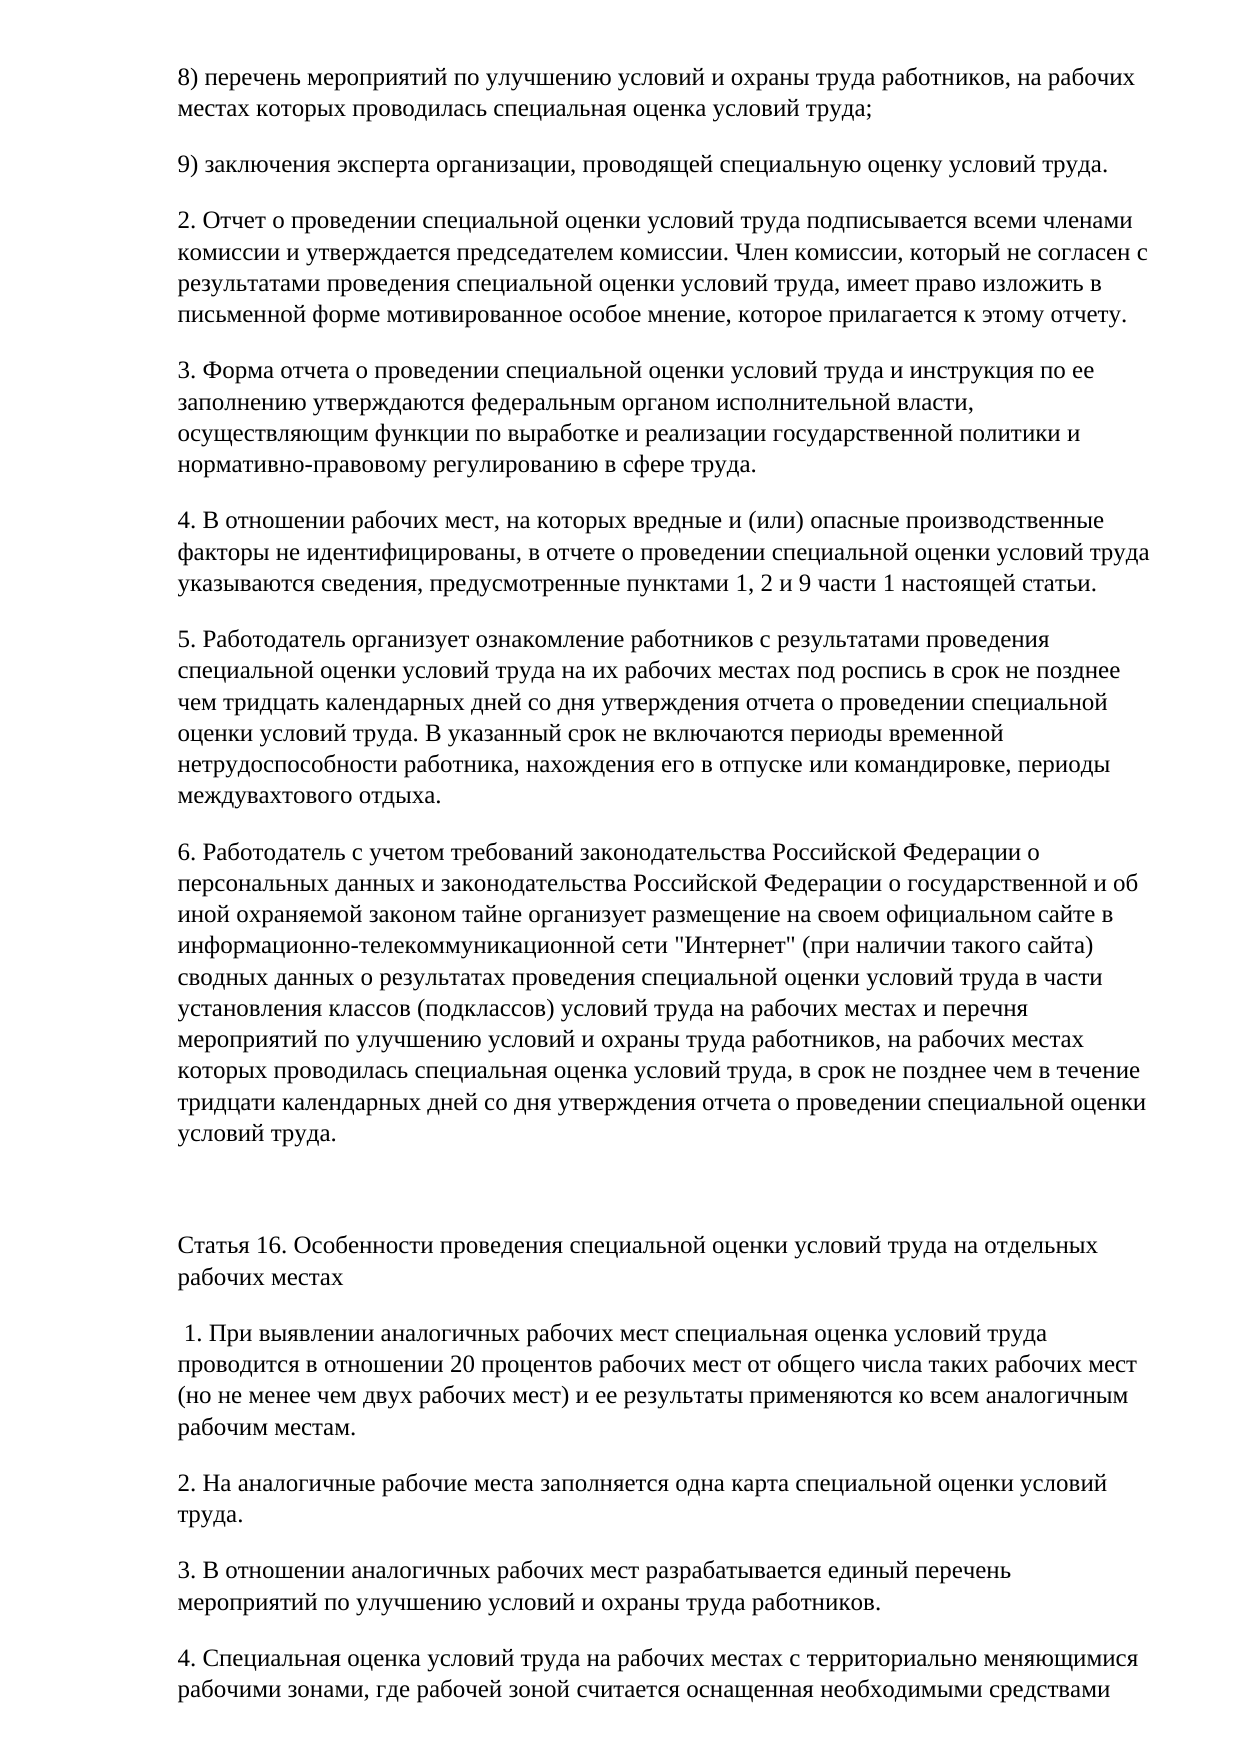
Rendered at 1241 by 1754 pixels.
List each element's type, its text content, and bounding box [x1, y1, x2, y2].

text 3. Форма отчета о проведении специальной оценки условий труда и инструкция по ее заполнению утверждаются федеральным органом исполнительной власти, осуществляющим функции по выработке и реализации государственной политики и нормативно-правовому регулированию в сфере труда. [177, 353, 1152, 478]
text 2. Отчет о проведении специальной оценки условий труда подписывается всеми членами комиссии и утверждается председателем комиссии. Член комиссии, который не согласен с результатами проведения специальной оценки условий труда, имеет право изложить в письменной форме мотивированное особое мнение, которое прилагается к этому отчету. [177, 203, 1152, 328]
text 2. На аналогичные рабочие места заполняется одна карта специальной оценки условий труда. [177, 1465, 1152, 1528]
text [177, 1640, 1152, 1703]
text 5. Работодатель организует ознакомление работников с результатами проведения специальной оценки условий труда на их рабочих местах под роспись в срок не позднее чем тридцать календарных дней со дня утверждения отчета о проведении специальной оценки условий труда. В указанный срок не включаются периоды временной нетрудоспособности работника, нахождения его в отпуске или командировке, периоды междувахтового отдыха. [177, 622, 1152, 809]
text 3. В отношении аналогичных рабочих мест разрабатывается единый перечень мероприятий по улучшению условий и охраны труда работников. [177, 1553, 1152, 1615]
text 1. При выявлении аналогичных рабочих мест специальная оценка условий труда проводится в отношении 20 процентов рабочих мест от общего числа таких рабочих мест (но не менее чем двух рабочих мест) и ее результаты применяются ко всем аналогичным рабочим местам. [177, 1315, 1152, 1440]
text 4. В отношении рабочих мест, на которых вредные и (или) опасные производственные факторы не идентифицированы, в отчете о проведении специальной оценки условий труда указываются сведения, предусмотренные пунктами 1, 2 и 9 части 1 настоящей статьи. [177, 503, 1152, 597]
text Статья 16. Особенности проведения специальной оценки условий труда на отдельных рабочих местах [177, 1228, 1152, 1290]
text 9) заключения эксперта организации, проводящей специальную оценку условий труда. [177, 147, 1152, 178]
text 6. Работодатель с учетом требований законодательства Российской Федерации о персональных данных и законодательства Российской Федерации о государственной и об иной охраняемой законом тайне организует размещение на своем официальном сайте в информационно-телекоммуникационной сети "Интернет" (при наличии такого сайта) сводных данных о результатах проведения специальной оценки условий труда в части установления классов (подклассов) условий труда на рабочих местах и перечня мероприятий по улучшению условий и охраны труда работников, на рабочих местах которых проводилась специальная оценка условий труда, в срок не позднее чем в течение тридцати календарных дней со дня утверждения отчета о проведении специальной оценки условий труда. [177, 834, 1152, 1147]
text 8) перечень мероприятий по улучшению условий и охраны труда работников, на рабочих местах которых проводилась специальная оценка условий труда; [177, 59, 1152, 122]
